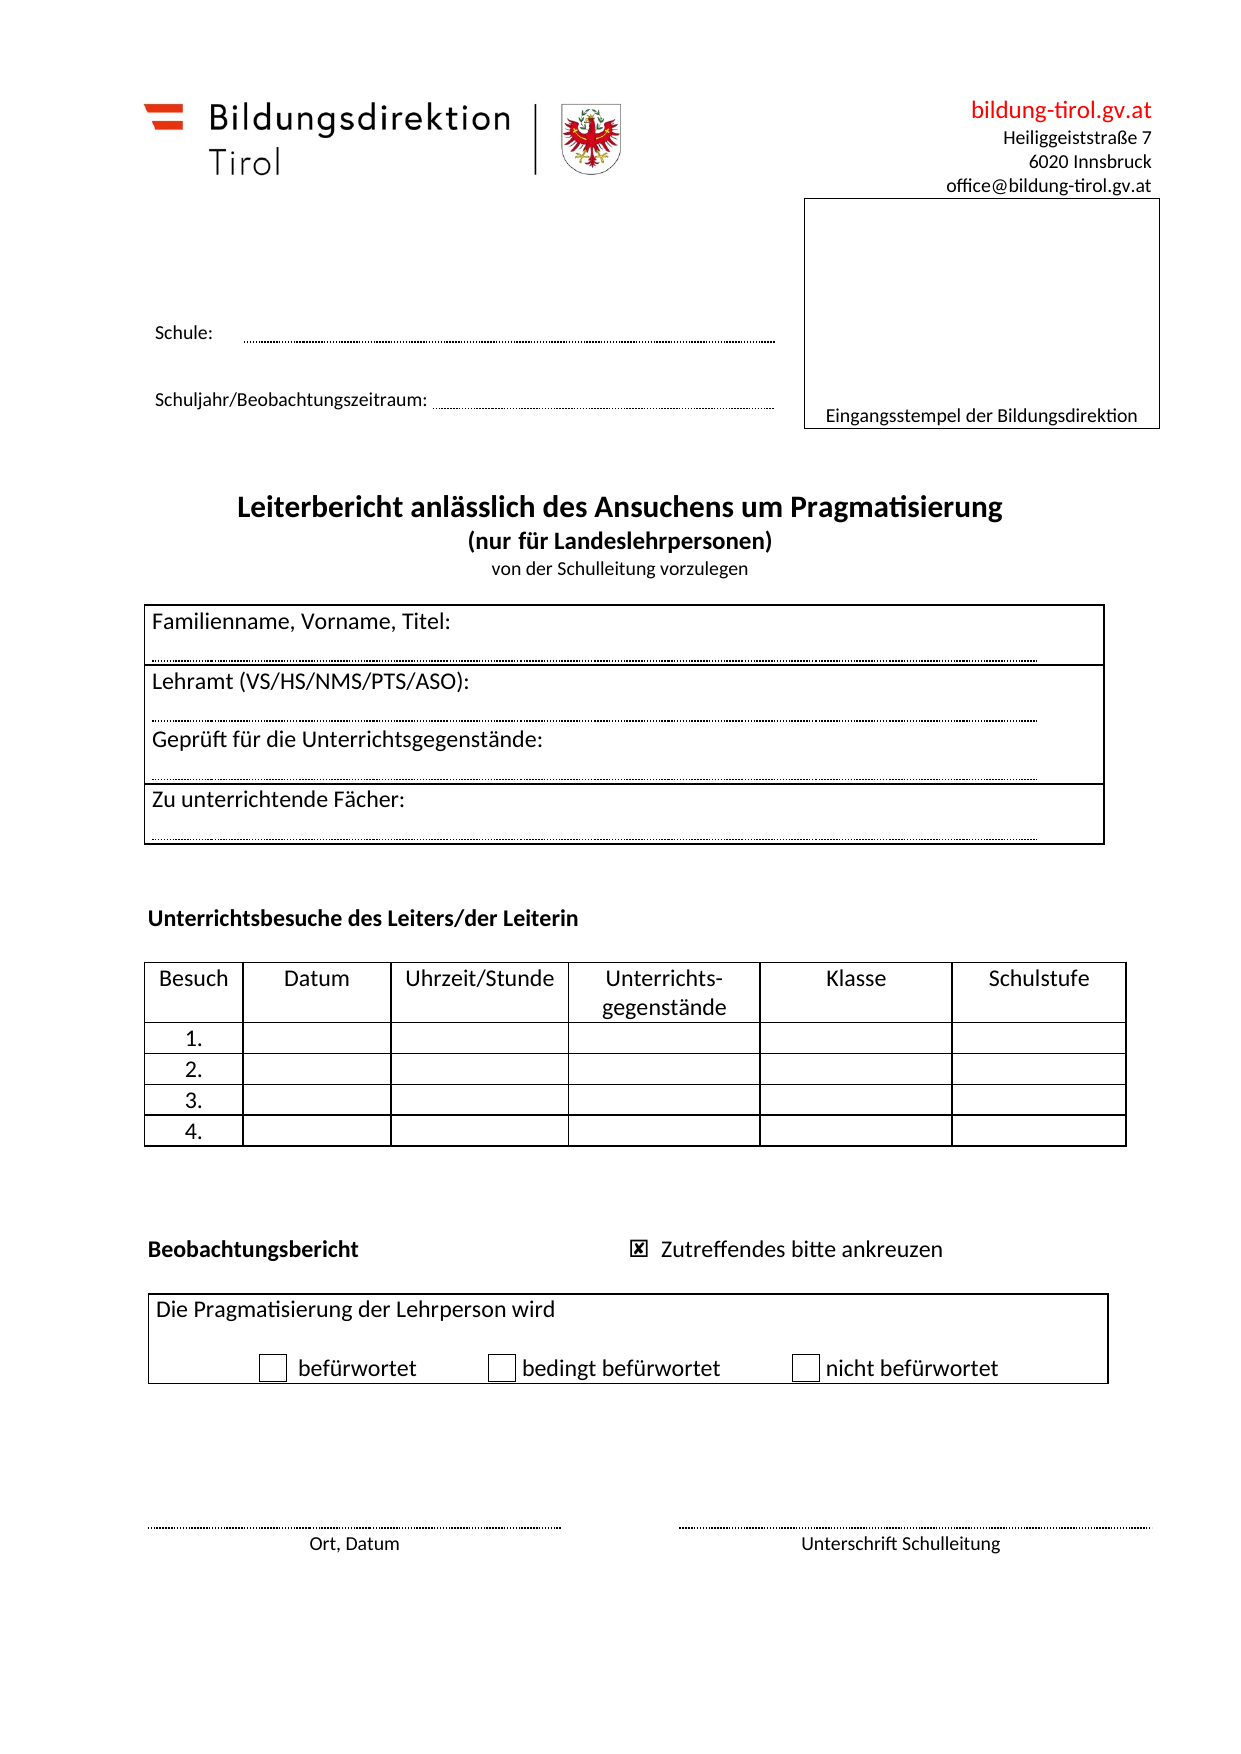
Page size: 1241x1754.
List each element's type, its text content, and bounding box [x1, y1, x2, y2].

text bildung-tirol.gv.at Heiliggeiststraße 7 6020 Innsbruck office@bildung-tirol.gv.at [646, 94, 1152, 197]
text von der Schulleitung vorzulegen [148, 556, 1092, 580]
table_cell [392, 1023, 568, 1053]
table_cell [569, 1085, 759, 1114]
table_cell 2. [145, 1054, 242, 1083]
table_header Unterrichts-gegenstände [569, 963, 759, 1022]
table_cell 1. [145, 1023, 242, 1053]
table_header Klasse [761, 963, 951, 1022]
text Ort, Datum Unterschrift Schulleitung [148, 1532, 1092, 1556]
table_header Schule: Schuljahr/Beobachtungszeitraum: [148, 198, 804, 428]
text Beobachtungsbericht Zutreffendes bitte ankreuzen [148, 1234, 1092, 1264]
text (nur für Landeslehrpersonen) [148, 525, 1092, 556]
table_header Die Pragmatisierung der Lehrperson wird befürwortet bedingt befürwortet nicht befürwortet [149, 1295, 1107, 1382]
picture [118, 78, 646, 200]
table_cell Lehramt (VS/HS/NMS/PTS/ASO): Geprüft für die Unterrichtsgegenstände: [145, 666, 1103, 783]
table_cell [392, 1116, 568, 1145]
table_header Familienname, Vorname, Titel: [145, 606, 1103, 664]
table_cell [761, 1116, 951, 1145]
table_cell [761, 1085, 951, 1114]
table_cell [761, 1054, 951, 1083]
table_cell [953, 1085, 1125, 1114]
table_header Eingangsstempel der Bildungsdirektion [805, 199, 1159, 428]
table_header Besuch [145, 963, 242, 1022]
table_cell 3. [145, 1085, 242, 1114]
table_cell [953, 1023, 1125, 1053]
table_cell [244, 1023, 390, 1053]
table_cell [244, 1085, 390, 1114]
table_cell [569, 1023, 759, 1053]
table_cell Zu unterrichtende Fächer: [145, 785, 1103, 843]
table_header Datum [244, 963, 390, 1022]
table_cell 4. [145, 1116, 242, 1145]
table_cell [392, 1085, 568, 1114]
table_cell [244, 1116, 390, 1145]
table_cell [953, 1116, 1125, 1145]
table_cell [953, 1054, 1125, 1083]
text Unterrichtsbesuche des Leiters/der Leiterin [148, 903, 1092, 932]
table_cell [569, 1116, 759, 1145]
table_cell [244, 1054, 390, 1083]
table_header Uhrzeit/Stunde [392, 963, 568, 1022]
table_cell [761, 1023, 951, 1053]
text Leiterbericht anlässlich des Ansuchens um Pragmatisierung [148, 487, 1092, 525]
table_cell [392, 1054, 568, 1083]
table_header Schulstufe [953, 963, 1125, 1022]
table_cell [569, 1054, 759, 1083]
